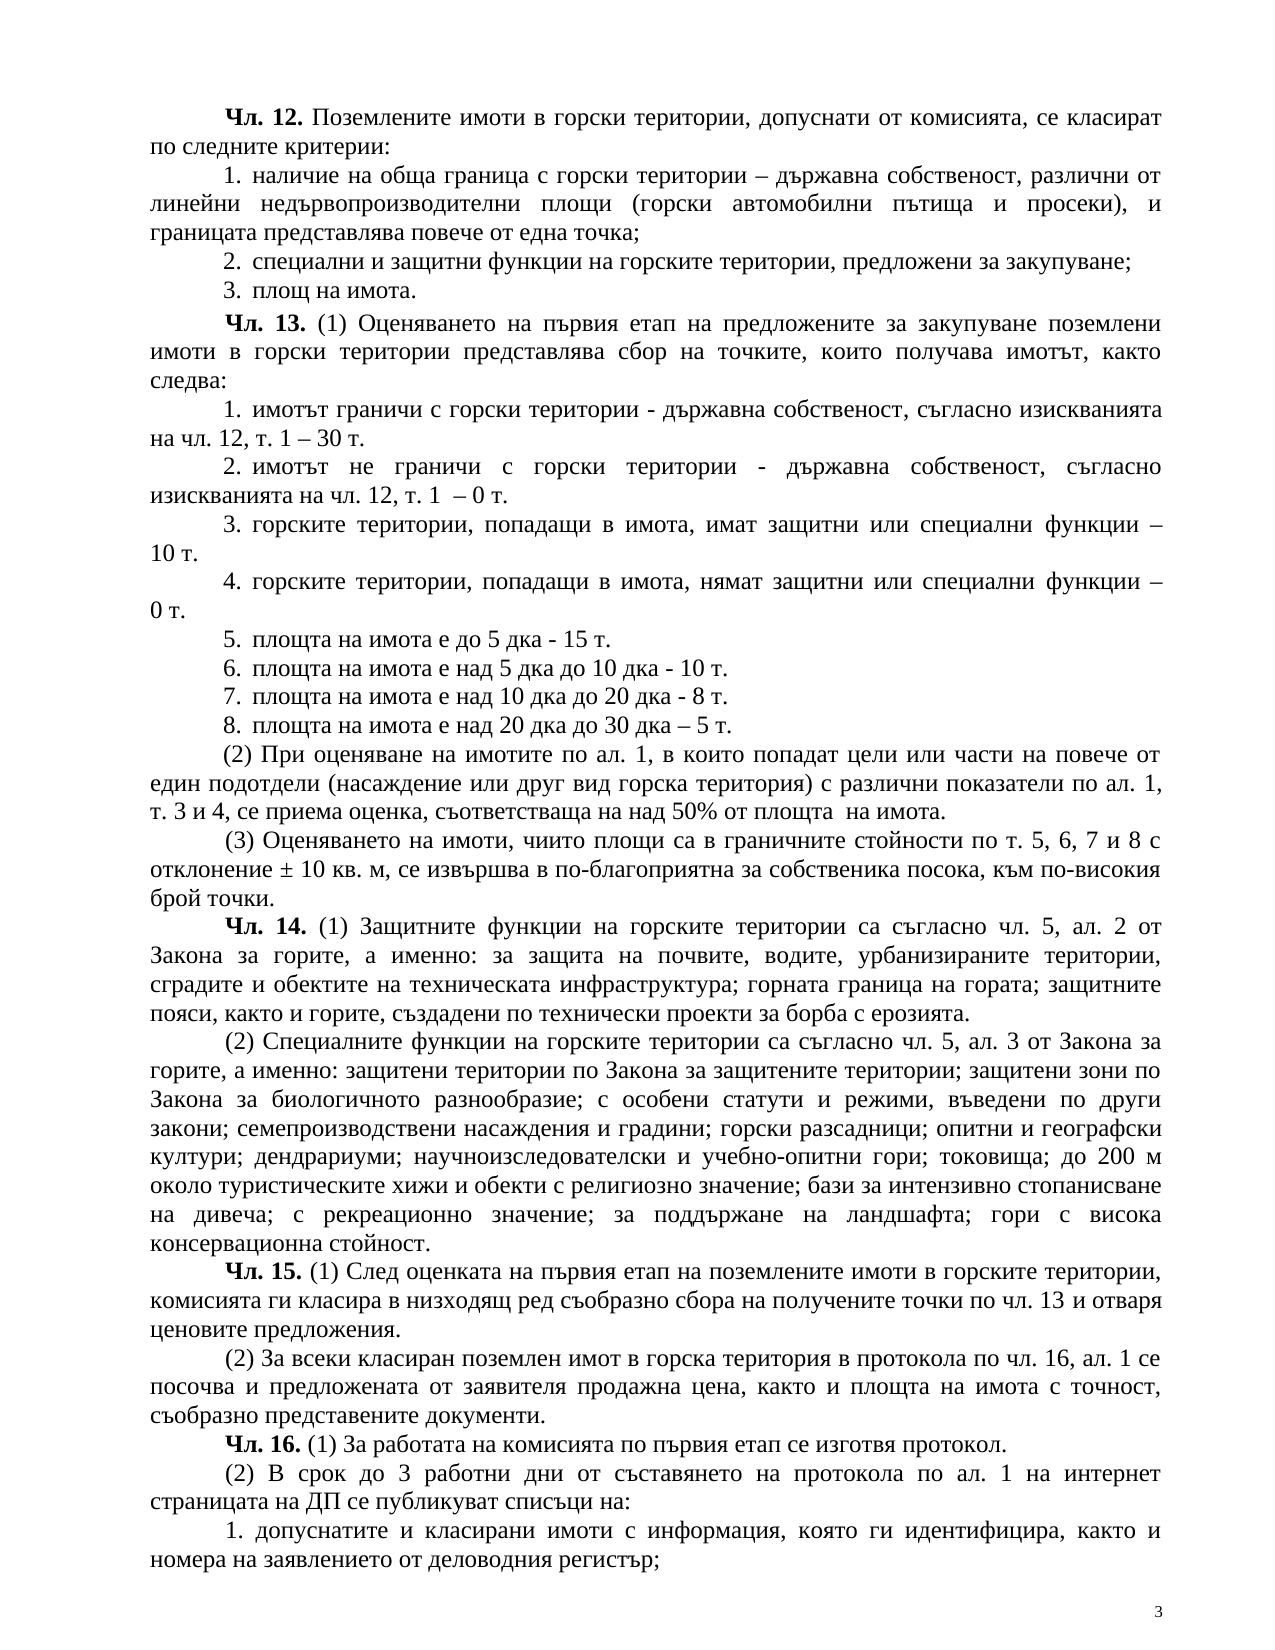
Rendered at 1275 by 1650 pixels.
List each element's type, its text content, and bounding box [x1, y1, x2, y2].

text (2) Специалните функции на горските територии са съгласно чл. 5, ал. 3 от Закона за горите, а именно: защитени територии по Закона за защитените територии; защитени зони по Закона за биологичното разнообразие; с особени статути и режими, въведени по други закони; семепроизводствени насаждения и градини; горски разсадници; опитни и географски култури; дендрариуми; научноизследователски и учебно-опитни гори; токовища; до 200 м около туристическите хижи и обекти с религиозно значение; бази за интензивно стопанисване на дивеча; с рекреационно значение; за поддържане на ландшафта; гори с висока консервационна стойност. [150, 1026, 1162, 1256]
text 1. допуснатите и класирани имоти с информация, която ги идентифицира, както и номера на заявлението от деловодния регистър; [150, 1515, 1162, 1573]
text (2) В срок до 3 работни дни от съставянето на протокола по ал. 1 на интернет страницата на ДП се публикуват списъци на: [150, 1458, 1162, 1515]
list площ на имота. [150, 275, 1162, 303]
text (2) За всеки класиран поземлен имот в горска територия в протокола по чл. 16, ал. 1 се посочва и предложената от заявителя продажна цена, както и площта на имота с точност, съобразно представените документи. [150, 1343, 1162, 1429]
text Чл. 12. Поземлените имоти в горски територии, допуснати от комисията, се класират по следните критерии: [150, 102, 1162, 160]
list имотът не граничи с горски територии - държавна собственост, съгласно изискванията на чл. 12, т. 1 – 0 т. [150, 451, 1162, 509]
text (2) При оценяване на имотите по ал. 1, в които попадат цели или части на повече от един подотдели (насаждение или друг вид горска територия) с различни показатели по ал. 1, т. 3 и 4, се приема оценка, съответстваща на над 50% от площта на имота. [150, 739, 1162, 825]
list наличие на обща граница с горски територии – държавна собственост, различни от линейни недървопроизводителни площи (горски автомобилни пътища и просеки), и границата представлява повече от една точка; [150, 160, 1162, 246]
list площта на имота е над 20 дка до 30 дка – 5 т. [223, 710, 1162, 739]
text Чл. 16. (1) За работата на комисията по първия етап се изготвя протокол. [150, 1429, 1162, 1458]
list площта на имота е над 10 дка до 20 дка - 8 т. [223, 681, 1162, 710]
list имотът граничи с горски територии - държавна собственост, съгласно изискванията на чл. 12, т. 1 – 30 т. [150, 394, 1162, 451]
text Чл. 14. (1) Защитните функции на горските територии са съгласно чл. 5, ал. 2 от Закона за горите, а именно: за защита на почвите, водите, урбанизираните територии, сградите и обектите на техническата инфраструктура; горната граница на гората; защитните пояси, както и горите, създадени по технически проекти за борба с ерозията. [150, 911, 1162, 1026]
list горските територии, попадащи в имота, нямат защитни или специални функции – 0 т. [150, 566, 1162, 624]
text (3) Оценяването на имоти, чиито площи са в граничните стойности по т. 5, 6, 7 и 8 с отклонение ± 10 кв. м, се извършва в по-благоприятна за собственика посока, към по-високия брой точки. [150, 825, 1162, 911]
list специални и защитни функции на горските територии, предложени за закупуване; [150, 246, 1162, 275]
list площта на имота е над 5 дка до 10 дка - 10 т. [223, 653, 1162, 681]
text Чл. 13. (1) Оценяването на първия етап на предложените за закупуване поземлени имоти в горски територии представлява сбор на точките, които получава имотът, както следва: [150, 308, 1162, 394]
text Чл. 15. (1) След оценката на първия етап на поземлените имоти в горските територии, комисията ги класира в низходящ ред съобразно сбора на получените точки по чл. 13 и отваря ценовите предложения. [150, 1256, 1162, 1343]
list площта на имота е до 5 дка - 15 т. [223, 624, 1162, 653]
list горските територии, попадащи в имота, имат защитни или специални функции – 10 т. [150, 509, 1162, 566]
